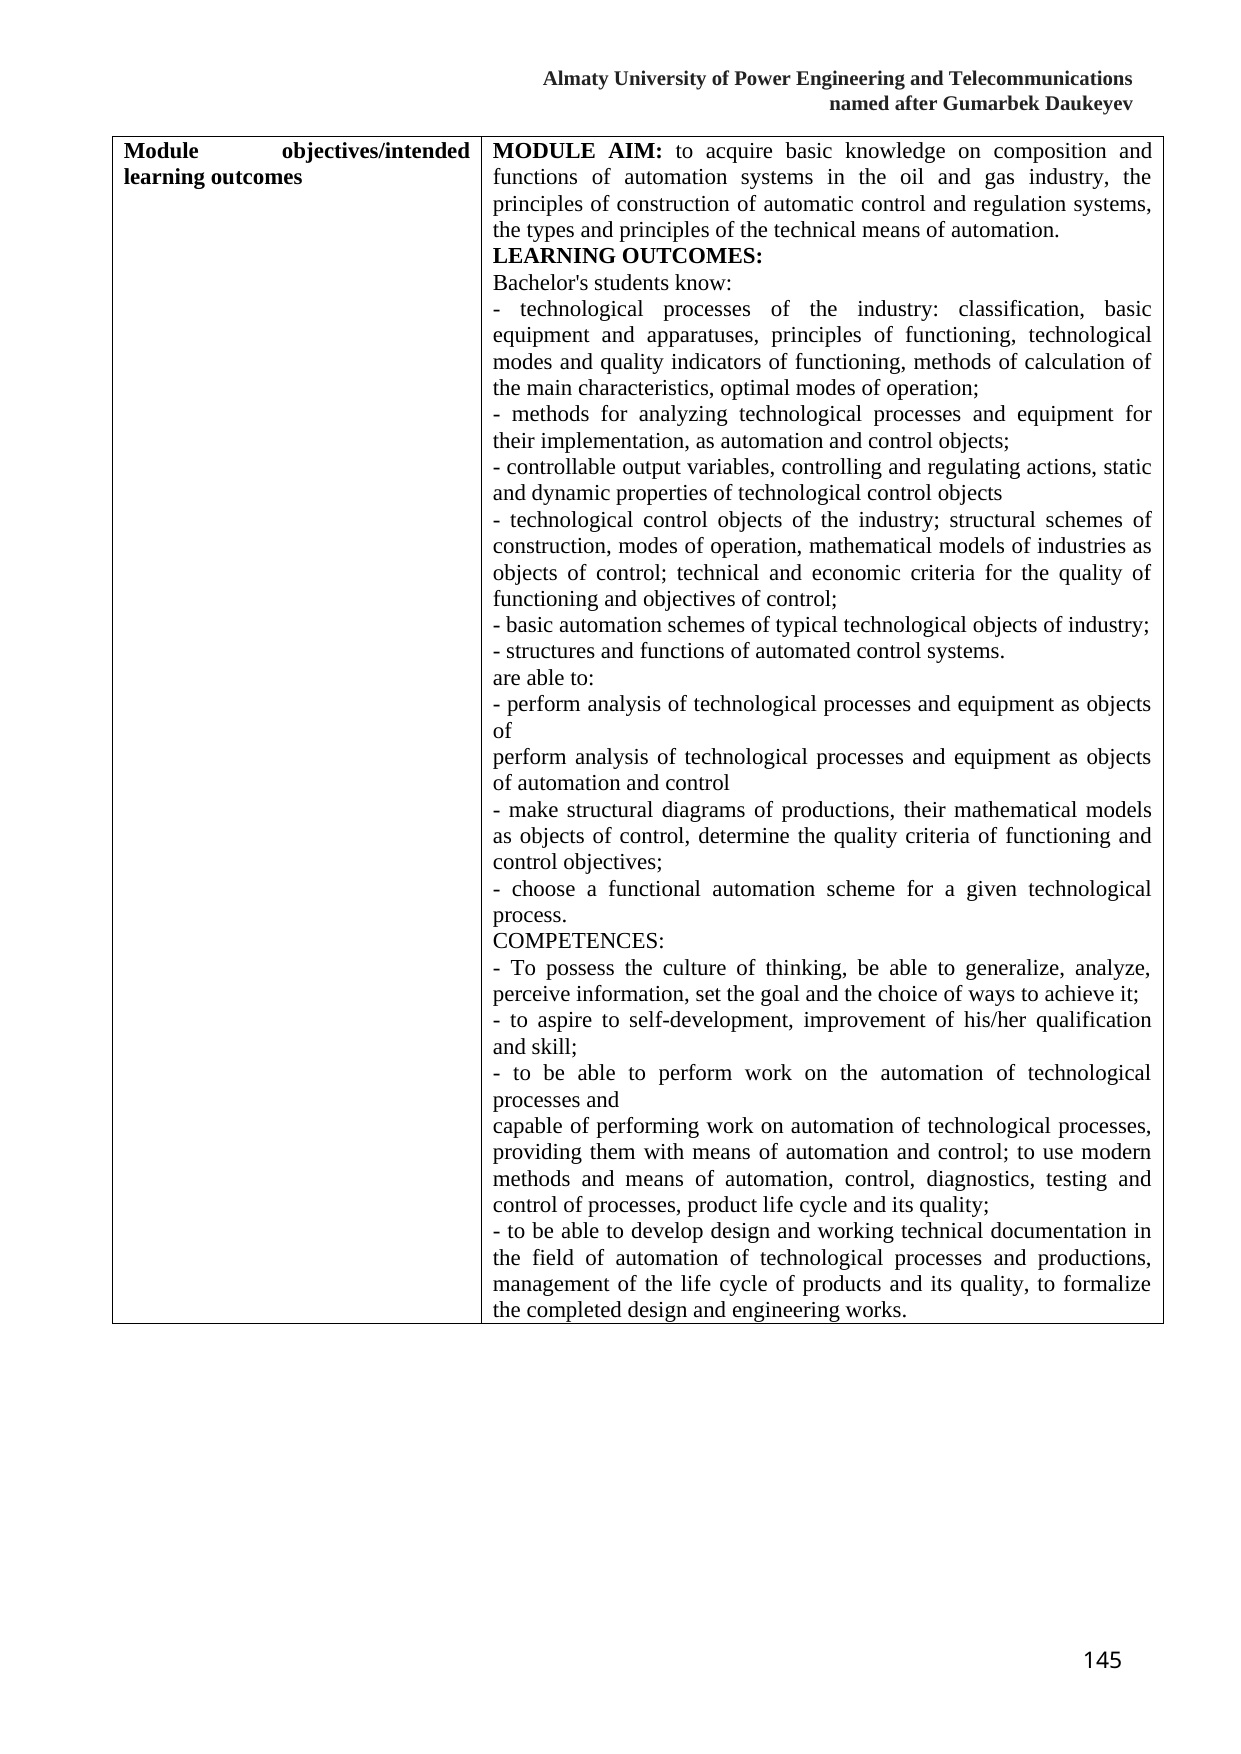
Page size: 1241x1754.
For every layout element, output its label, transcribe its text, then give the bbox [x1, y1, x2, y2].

table_cell Module objectives/intended learning outcomes [113, 137, 481, 1323]
table_cell MODULE AIM: to acquire basic knowledge on composition and functions of automation systems in the oil and gas industry, the principles of construction of automatic control and regulation systems, the types and principles of the technical means of automation. LEARNING OUTCOMES: Bachelor's students know: - technological processes of the industry: classification, basic equipment and apparatuses, principles of functioning, technological modes and quality indicators of functioning, methods of calculation of the main characteristics, optimal modes of operation; - methods for analyzing technological processes and equipment for their implementation, as automation and control objects; - controllable output variables, controlling and regulating actions, static and dynamic properties of technological control objects - technological control objects of the industry; structural schemes of construction, modes of operation, mathematical models of industries as objects of control; technical and economic criteria for the quality of functioning and objectives of control; - basic automation schemes of typical technological objects of industry; - structures and functions of automated control systems. are able to: - perform analysis of technological processes and equipment as objects of perform analysis of technological processes and equipment as objects of automation and control - make structural diagrams of productions, their mathematical models as objects of control, determine the quality criteria of functioning and control objectives; - choose a functional automation scheme for a given technological process. COMPETENCES: - To possess the culture of thinking, be able to generalize, analyze, perceive information, set the goal and the choice of ways to achieve it; - to aspire to self-development, improvement of his/her qualification and skill; - to be able to perform work on the automation of technological processes and capable of performing work on automation of technological processes, providing them with means of automation and control; to use modern methods and means of automation, control, diagnostics, testing and control of processes, product life cycle and its quality; - to be able to develop design and working technical documentation in the field of automation of technological processes and productions, management of the life cycle of products and its quality, to formalize the completed design and engineering works. [482, 137, 1163, 1323]
